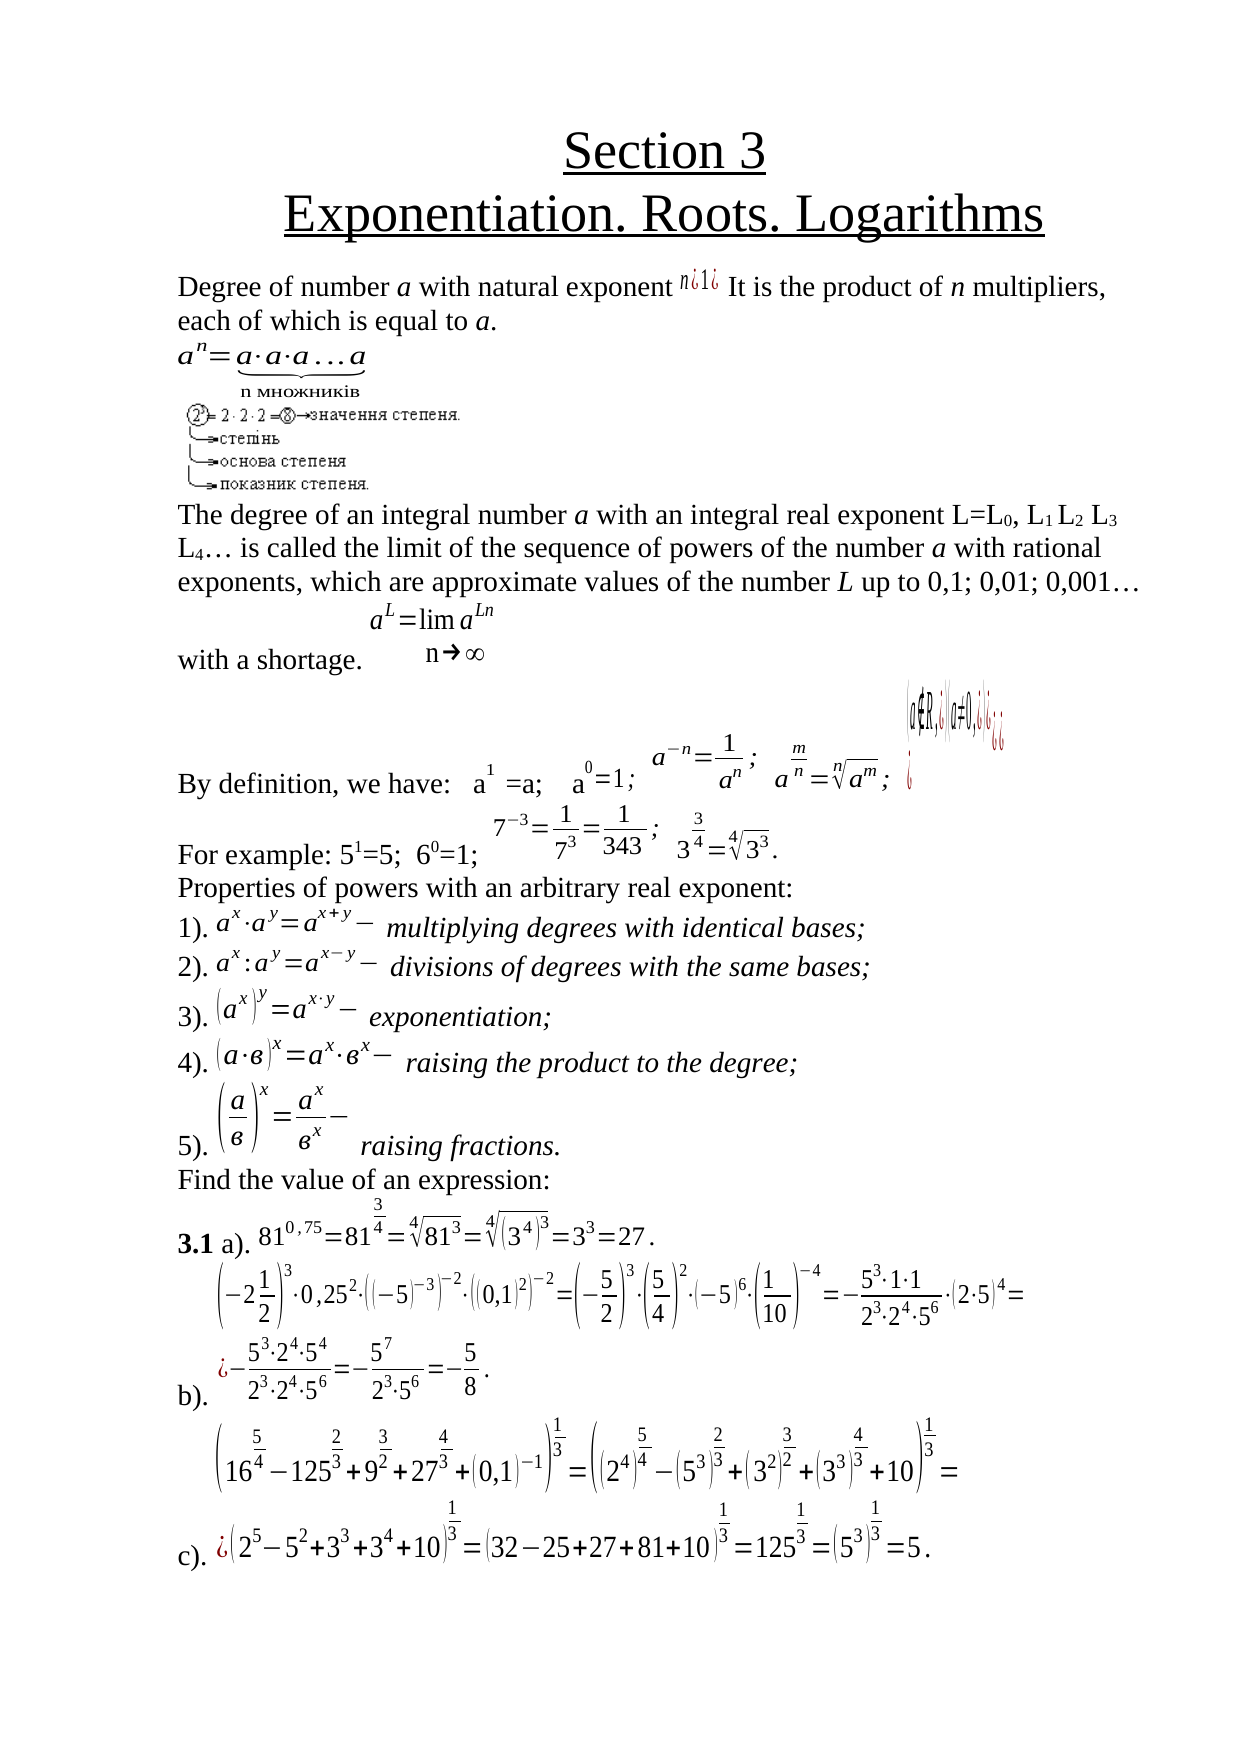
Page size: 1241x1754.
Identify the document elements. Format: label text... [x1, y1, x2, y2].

text 5). raising fractions. [177, 1079, 1152, 1162]
text By definition, we have: а =а; а [177, 676, 1152, 799]
text 1). multiplying degrees with identical bases; [177, 904, 1152, 943]
text Section 3 [177, 118, 1152, 180]
text 2). divisions of degrees with the same bases; [177, 943, 1152, 983]
text Find the value of an expression: [177, 1162, 1152, 1195]
text Properties of powers with an arbitrary real exponent: [177, 870, 1152, 904]
picture [177, 401, 467, 497]
text 3). exponentiation; [177, 983, 1152, 1032]
text b). [177, 1259, 1152, 1412]
text Degree of number a with natural exponent It is the product of n multipliers, each of which is equal to a. [177, 263, 1152, 336]
text c). [177, 1412, 1152, 1572]
text 4). raising the product to the degree; [177, 1032, 1152, 1079]
text The degree of an integral number a with an integral real exponent L=L0, L1 L2 L3 L4… is called the limit of the sequence of powers of the number a with rational exponents, which are approximate values of the number L up to 0,1; 0,01; 0,001… with a shortage. [177, 497, 1152, 676]
text 3.1 а). [177, 1195, 1152, 1259]
text Exponentiation. Roots. Logarithms [177, 180, 1152, 243]
text For example: 51=5; 60=1; [177, 799, 1152, 870]
